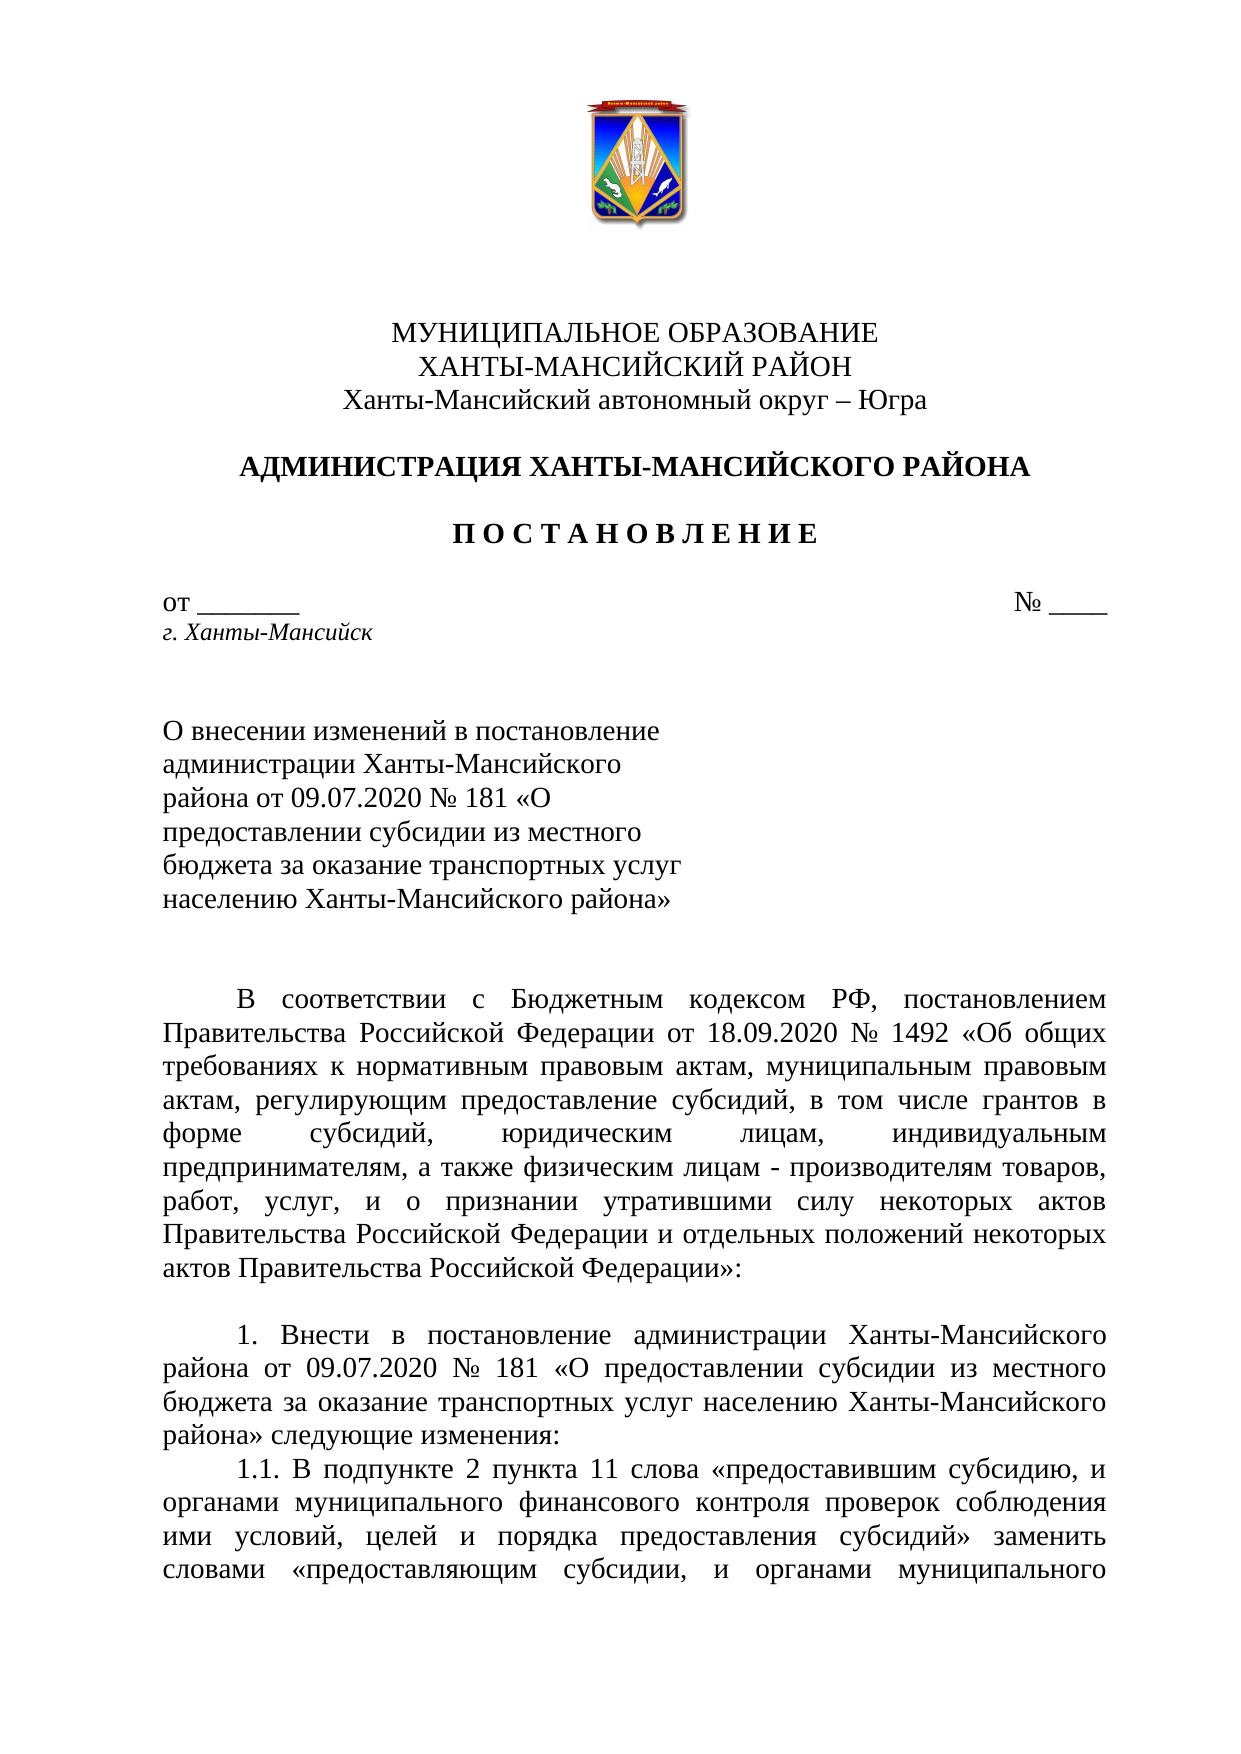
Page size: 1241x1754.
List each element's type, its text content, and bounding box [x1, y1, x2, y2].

text О внесении изменений в постановление администрации Ханты-Мансийского района от 09.07.2020 № 181 «О предоставлении субсидии из местного бюджета за оказание транспортных услуг населению Ханты-Мансийского района» [162, 713, 694, 914]
text г. Ханты-Мансийск [162, 617, 1107, 646]
text П О С Т А Н О В Л Е Н И Е [162, 517, 1107, 550]
text от _______ № ____ [162, 584, 1107, 617]
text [162, 1451, 1107, 1585]
text МУНИЦИПАЛЬНОЕ ОБРАЗОВАНИЕ [162, 315, 1107, 349]
text АДМИНИСТРАЦИЯ ХАНТЫ-МАНСИЙСКОГО РАЙОНА [162, 449, 1107, 483]
text 1. Внести в постановление администрации Ханты-Мансийского района от 09.07.2020 № 181 «О предоставлении субсидии из местного бюджета за оказание транспортных услуг населению Ханты-Мансийского района» следующие изменения: [162, 1317, 1107, 1451]
text Ханты-Мансийский автономный округ – Югра [162, 382, 1107, 416]
text ХАНТЫ-МАНСИЙСКИЙ РАЙОН [162, 349, 1107, 382]
text В соответствии с Бюджетным кодексом РФ, постановлением Правительства Российской Федерации от 18.09.2020 № 1492 «Об общих требованиях к нормативным правовым актам, муниципальным правовым актам, регулирующим предоставление субсидий, в том числе грантов в форме субсидий, юридическим лицам, индивидуальным предпринимателям, а также физическим лицам - производителям товаров, работ, услуг, и о признании утратившими силу некоторых актов Правительства Российской Федерации и отдельных положений некоторых актов Правительства Российской Федерации»: [162, 981, 1107, 1283]
